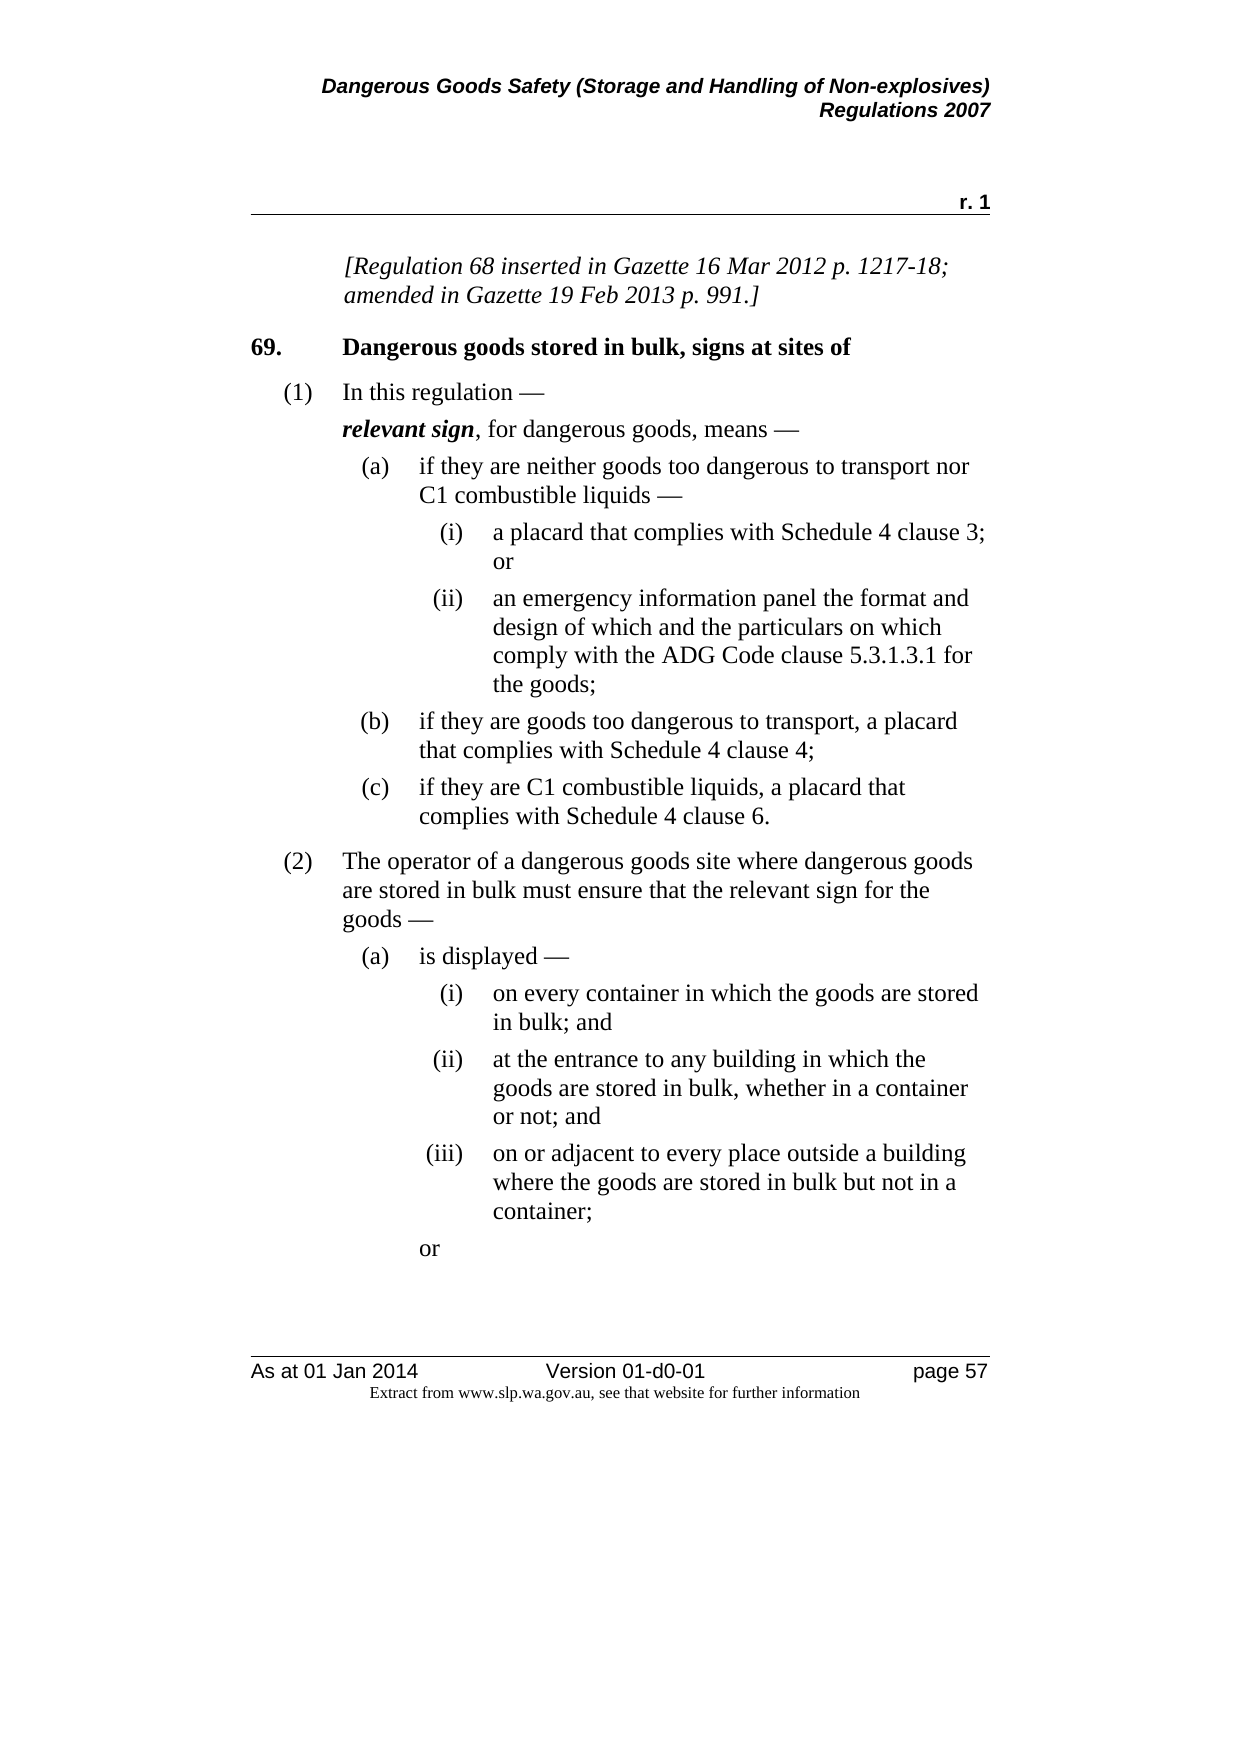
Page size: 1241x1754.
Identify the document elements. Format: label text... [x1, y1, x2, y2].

text (i) on every container in which the goods are stored in bulk; and [251, 978, 990, 1036]
text (2) The operator of a dangerous goods site where dangerous goods are stored in bulk must ensure that the relevant sign for the goods — [251, 846, 990, 933]
text (c) if they are C1 combustible liquids, a placard that complies with Schedule 4 clause 6. [251, 772, 990, 830]
text relevant sign, for dangerous goods, means — [251, 414, 990, 443]
subtitle 69. Dangerous goods stored in bulk, signs at sites of [251, 332, 990, 361]
text (ii) an emergency information panel the format and design of which and the particulars on which comply with the ADG Code clause 5.3.1.3.1 for the goods; [251, 583, 990, 698]
text (a) is displayed — [251, 941, 990, 970]
text (ii) at the entrance to any building in which the goods are stored in bulk, whether in a container or not; and [251, 1044, 990, 1130]
text (1) In this regulation — [251, 377, 990, 406]
text (b) if they are goods too dangerous to transport, a placard that complies with Schedule 4 clause 4; [251, 706, 990, 764]
text (a) if they are neither goods too dangerous to transport nor C1 combustible liquids — [251, 451, 990, 509]
text (i) a placard that complies with Schedule 4 clause 3; or [251, 517, 990, 575]
text [Regulation 68 inserted in Gazette 16 Mar 2012 p. 1217-18; amended in Gazette 19 Feb 2013 p. 991.] [251, 251, 990, 309]
text (iii) on or adjacent to every place outside a building where the goods are stored in bulk but not in a container; [251, 1138, 990, 1225]
text or [251, 1233, 990, 1262]
